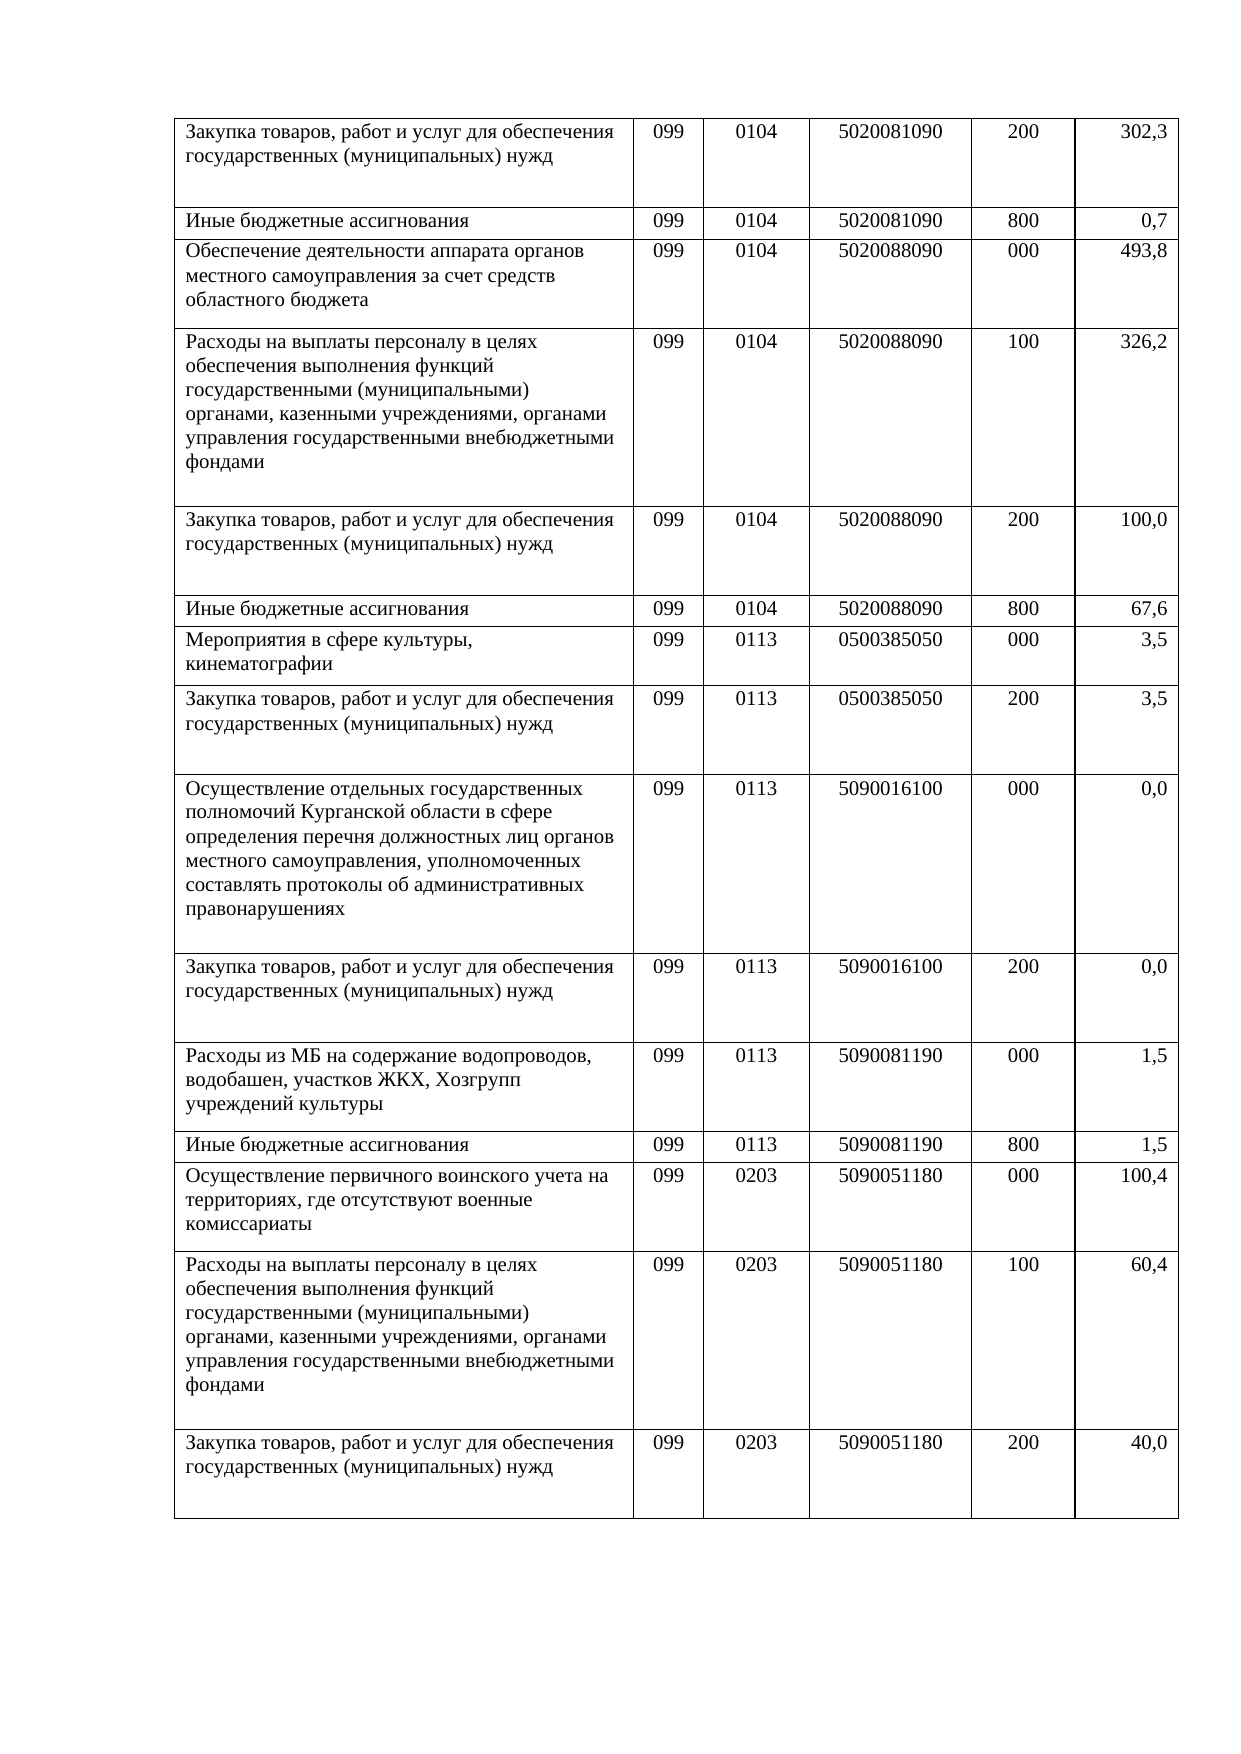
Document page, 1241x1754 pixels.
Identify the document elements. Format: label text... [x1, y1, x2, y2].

table_cell 800 [972, 1132, 1074, 1162]
table_cell 0113 [704, 1132, 809, 1162]
table_cell 5020088090 [810, 240, 971, 327]
table_cell 100 [972, 1252, 1074, 1429]
table_cell Осуществление отдельных государственных полномочий Курганской области в сфере определения перечня должностных лиц органов местного самоуправления, уполномоченных составлять протоколы об административных правонарушениях [175, 775, 633, 952]
table_cell 60,4 [1076, 1252, 1178, 1429]
table_cell 0203 [704, 1430, 809, 1518]
table_cell 099 [634, 240, 703, 327]
table_cell 3,5 [1076, 627, 1178, 685]
table_cell 000 [972, 627, 1074, 685]
table_cell 200 [972, 119, 1074, 207]
table_cell Закупка товаров, работ и услуг для обеспечения государственных (муниципальных) нужд [175, 954, 633, 1042]
table_cell 099 [634, 208, 703, 238]
table_cell 493,8 [1076, 240, 1178, 327]
table_cell 5090016100 [810, 954, 971, 1042]
table_cell Расходы из МБ на содержание водопроводов, водобашен, участков ЖКХ, Хозгрупп учреждений культуры [175, 1043, 633, 1131]
table_cell 200 [972, 1430, 1074, 1518]
table_cell Иные бюджетные ассигнования [175, 1132, 633, 1162]
table_cell 0500385050 [810, 686, 971, 774]
table_cell 5090081190 [810, 1132, 971, 1162]
table_cell 099 [634, 119, 703, 207]
table_cell 0500385050 [810, 627, 971, 685]
table_cell 5020088090 [810, 507, 971, 595]
table_cell 099 [634, 329, 703, 506]
table_cell Обеспечение деятельности аппарата органов местного самоуправления за счет средств областного бюджета [175, 240, 633, 327]
table_cell 0,7 [1076, 208, 1178, 238]
table_cell 200 [972, 686, 1074, 774]
table_cell 0104 [704, 329, 809, 506]
table_cell 099 [634, 627, 703, 685]
table_cell 099 [634, 954, 703, 1042]
table_cell 000 [972, 1163, 1074, 1251]
table_cell 40,0 [1076, 1430, 1178, 1518]
table_cell 0113 [704, 1043, 809, 1131]
table_cell Закупка товаров, работ и услуг для обеспечения государственных (муниципальных) нужд [175, 686, 633, 774]
table_cell 800 [972, 208, 1074, 238]
table_cell 099 [634, 1163, 703, 1251]
table_cell 0113 [704, 686, 809, 774]
table_cell Иные бюджетные ассигнования [175, 596, 633, 626]
table_cell 100,0 [1076, 507, 1178, 595]
table_cell 5090081190 [810, 1043, 971, 1131]
table_cell Закупка товаров, работ и услуг для обеспечения государственных (муниципальных) нужд [175, 507, 633, 595]
table_cell 099 [634, 596, 703, 626]
table_cell 100,4 [1076, 1163, 1178, 1251]
table_cell 5090051180 [810, 1430, 971, 1518]
table_cell 000 [972, 1043, 1074, 1131]
table_cell 1,5 [1076, 1132, 1178, 1162]
table_cell 0203 [704, 1163, 809, 1251]
table_cell 099 [634, 1430, 703, 1518]
table_cell 0203 [704, 1252, 809, 1429]
table_cell 326,2 [1076, 329, 1178, 506]
table_cell 0104 [704, 119, 809, 207]
table_cell 099 [634, 1043, 703, 1131]
table_cell 5020081090 [810, 208, 971, 238]
table_cell 0,0 [1076, 954, 1178, 1042]
table_cell 5020088090 [810, 596, 971, 626]
table_cell Закупка товаров, работ и услуг для обеспечения государственных (муниципальных) нужд [175, 119, 633, 207]
table_cell 000 [972, 240, 1074, 327]
table_cell 302,3 [1076, 119, 1178, 207]
table_cell 0113 [704, 627, 809, 685]
table_cell 5090016100 [810, 775, 971, 952]
table_cell 1,5 [1076, 1043, 1178, 1131]
table_cell 67,6 [1076, 596, 1178, 626]
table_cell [175, 1252, 633, 1429]
table_cell 099 [634, 507, 703, 595]
table_cell Иные бюджетные ассигнования [175, 208, 633, 238]
table_cell 100 [972, 329, 1074, 506]
table_cell 0104 [704, 507, 809, 595]
table_cell 3,5 [1076, 686, 1178, 774]
table_cell 099 [634, 1132, 703, 1162]
table_cell 5020081090 [810, 119, 971, 207]
table_cell 0104 [704, 240, 809, 327]
table_cell 5090051180 [810, 1252, 971, 1429]
table_cell 200 [972, 507, 1074, 595]
table_cell Мероприятия в сфере культуры, кинематографии [175, 627, 633, 685]
table_cell 0113 [704, 775, 809, 952]
table_cell Закупка товаров, работ и услуг для обеспечения государственных (муниципальных) нужд [175, 1430, 633, 1518]
table_cell 800 [972, 596, 1074, 626]
table_cell 099 [634, 775, 703, 952]
table_cell 0,0 [1076, 775, 1178, 952]
table_cell 200 [972, 954, 1074, 1042]
table_cell 5020088090 [810, 329, 971, 506]
table_cell Осуществление первичного воинского учета на территориях, где отсутствуют военные комиссариаты [175, 1163, 633, 1251]
table_cell 0104 [704, 596, 809, 626]
table_cell 0104 [704, 208, 809, 238]
table_cell 099 [634, 1252, 703, 1429]
table_cell 099 [634, 686, 703, 774]
table_cell 0113 [704, 954, 809, 1042]
table_cell 5090051180 [810, 1163, 971, 1251]
table_cell 000 [972, 775, 1074, 952]
